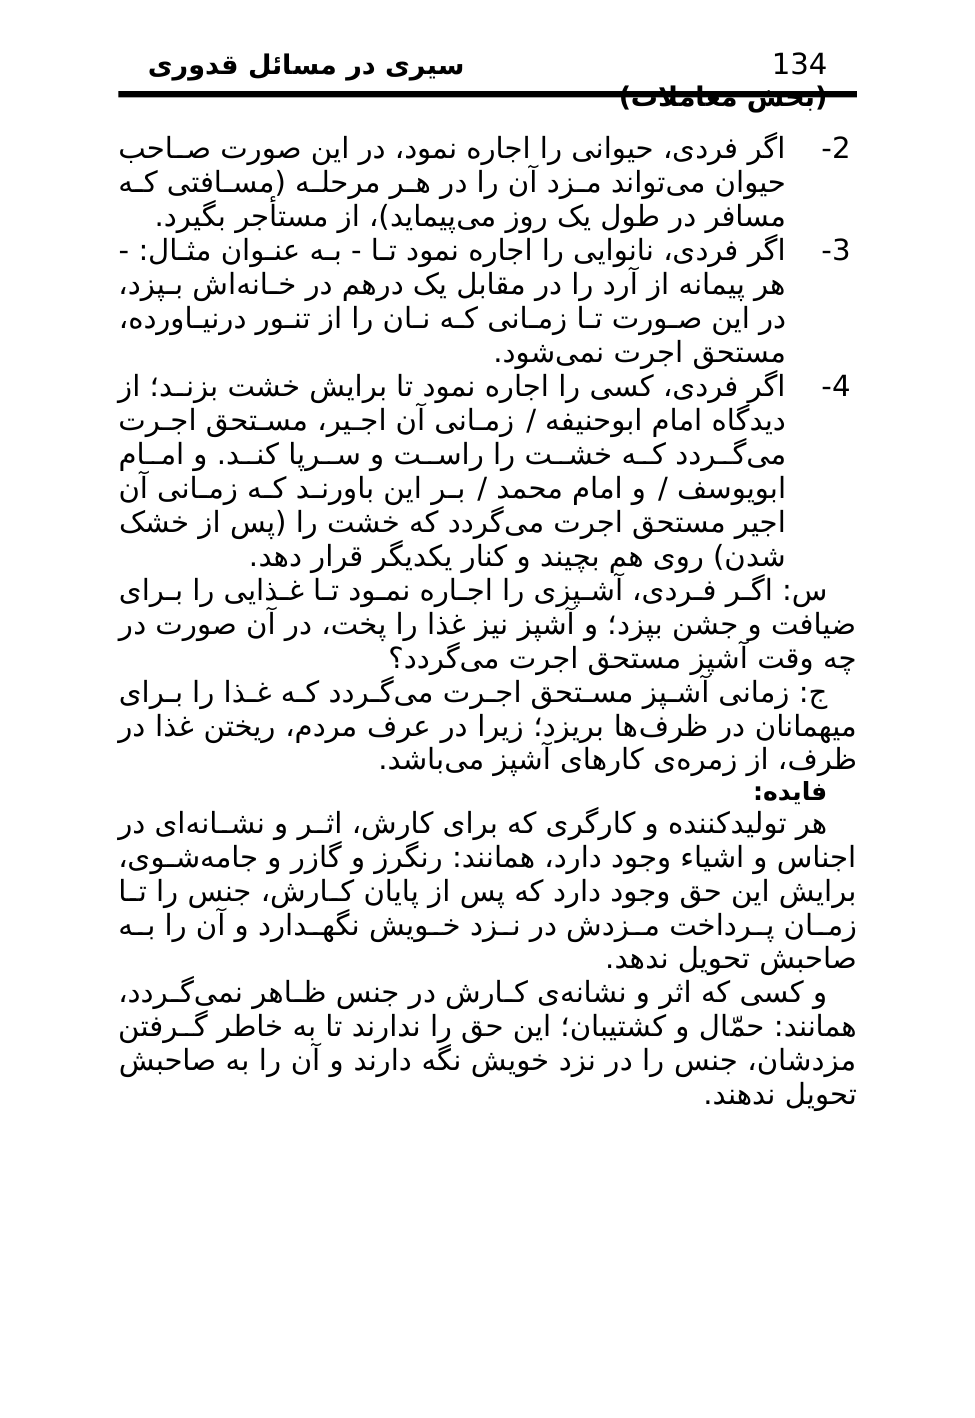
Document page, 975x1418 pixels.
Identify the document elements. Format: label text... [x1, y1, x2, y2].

text هر تولید‌کننده و کارگری که برای کارش، اثر و نشانه‌ای در اجناس و اشیاء وجود دارد، همانند: رنگرز و گازر و جامه‌شوی، برایش این حق وجود دارد که پس از پایان کارش، جنس را تا زمان پرداخت مزدش در نزد خویش نگهدارد و آن را به صاحبش تحویل ندهد. [118, 806, 857, 976]
text فایده: [118, 777, 857, 806]
text و کسی که اثر و نشانه‌ی کارش در جنس ظاهر نمی‌گردد، همانند: حمّال و کشتیبان؛ این حق را ندارند تا به خاطر گرفتن مزدشان، جنس را در نزد خویش نگه دارند و آن را به صاحبش تحویل ندهند. [118, 976, 857, 1112]
text س: اگر فردی، آشپزی را اجاره نمود تا غذایی را برای ضیافت و جشن بپزد؛ و آشپز نیز غذا را پخت، در آن صورت در چه وقت آشپز مستحق اجرت می‌گردد؟ [118, 573, 857, 675]
list اگر فردی، نانوایی را اجاره نمود تا - به عنوان مثال: - هر پیمانه از آرد را در مقابل یک درهم در خانه‌اش بپزد، در این صورت تا زمانی که نان را از تنور درنیاورده، مستحق اجرت نمی‌شود. [118, 233, 821, 369]
text ج: زمانی آشپز مستحق اجرت می‌گردد که غذا را برای میهمانان در ظرف‌ها بریزد؛ زیرا در عرف مردم، ریختن غذا در ظرف، از زمره‌ی کارهای آشپز می‌باشد. [118, 675, 857, 777]
list اگر فردی، کسی را اجاره نمود تا برایش خشت بزند؛ از دیدگاه امام ابوحنیفه / زمانی آن اجیر، مستحق اجرت می‌گردد که خشت را راست و سرپا کند. و امام ابویوسف / و امام محمد / بر این باورند که زمانی آن اجیر مستحق اجرت می‌گردد که خشت را (پس از خشک شدن) روی هم بچیند و کنار یکدیگر قرار دهد. [118, 369, 821, 573]
list اگر فردی، حیوانی را اجاره نمود، در این صورت صاحب حیوان می‌تواند مزد آن را در هر مرحله (مسافتی که مسافر در طول یک روز می‌پیماید)، از مستأجر بگیرد. [118, 132, 821, 233]
